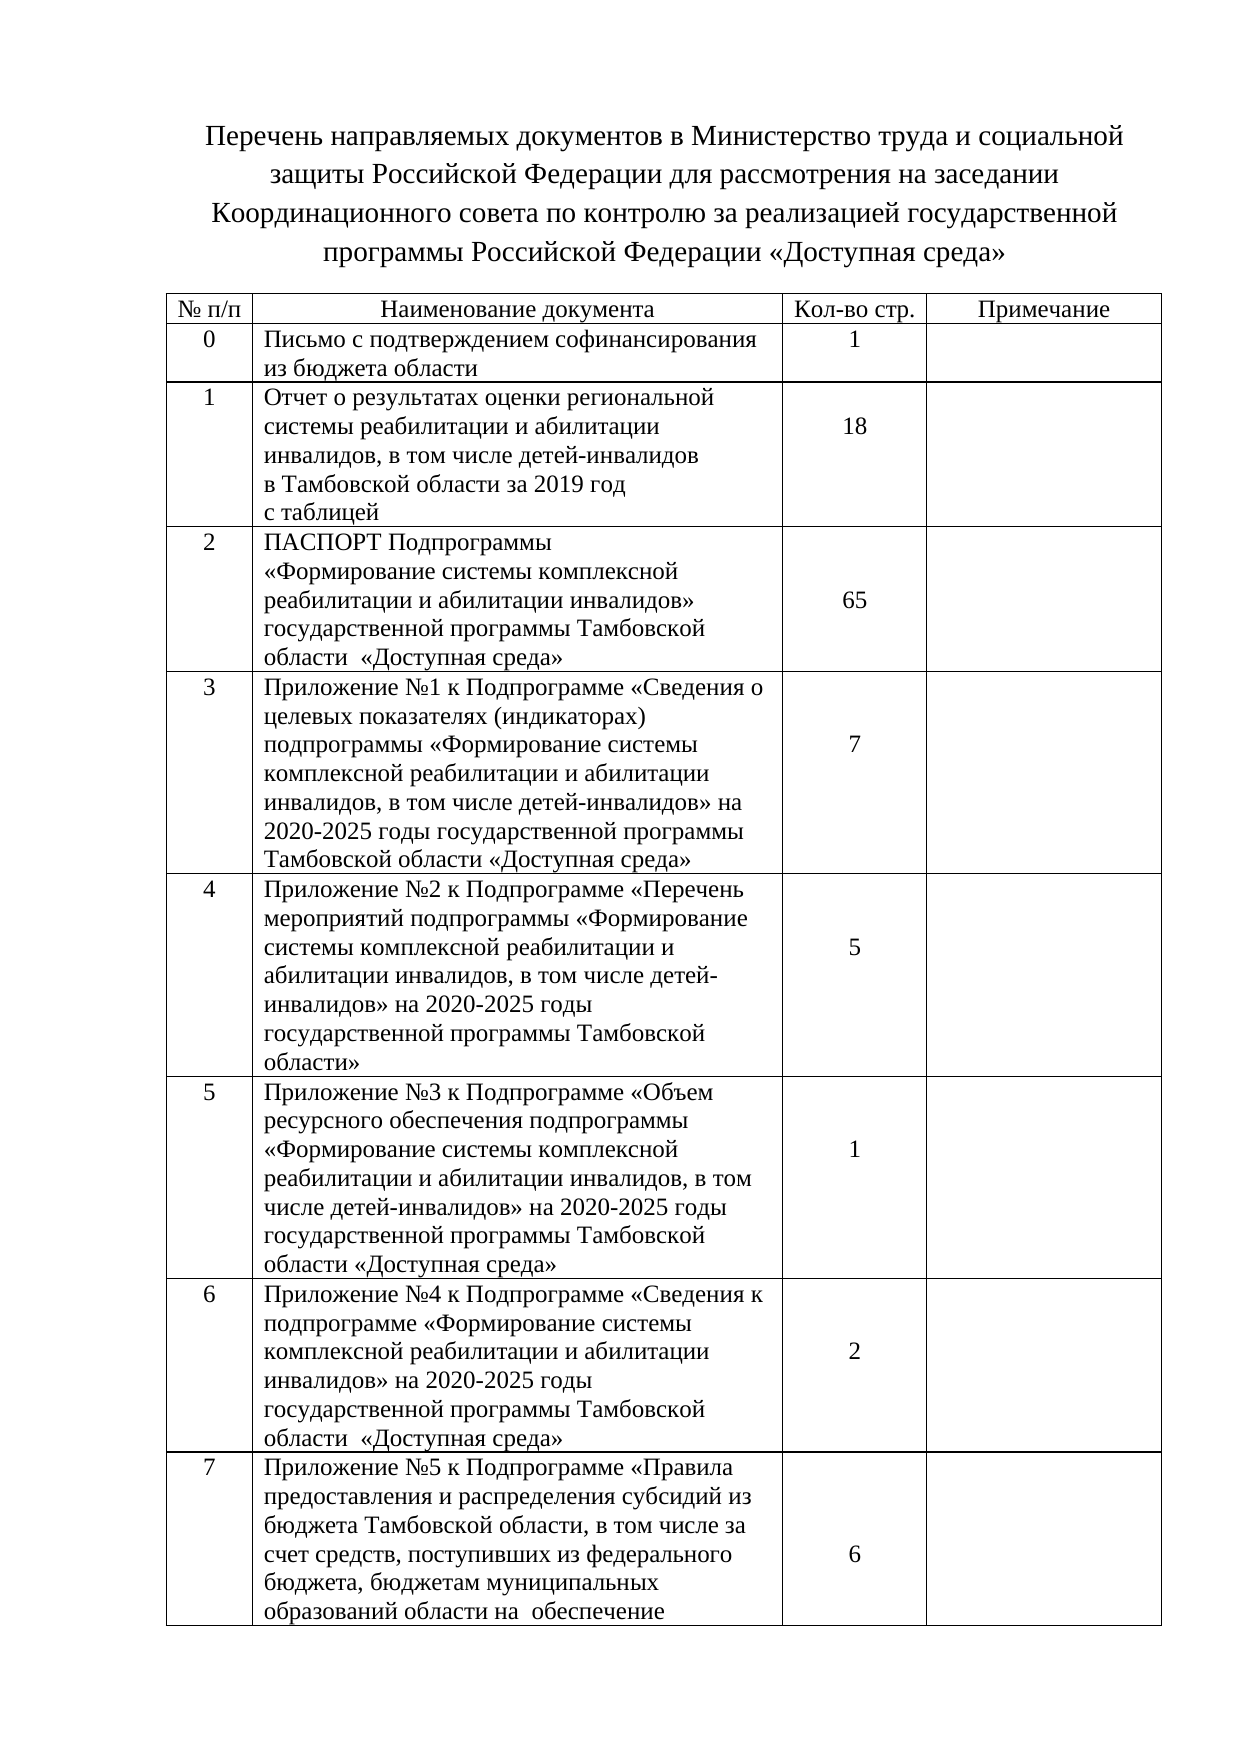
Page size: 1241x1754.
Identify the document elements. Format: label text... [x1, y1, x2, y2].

table_header Примечание [927, 294, 1161, 323]
table_cell 5 [783, 874, 926, 1076]
table_cell [927, 527, 1161, 671]
table_cell 1 [783, 324, 926, 381]
table_cell [927, 1077, 1161, 1278]
table_cell 1 [783, 1077, 926, 1278]
table_cell [927, 1453, 1161, 1625]
table_cell ПАСПОРТ Подпрограммы «Формирование системы комплексной реабилитации и абилитации инвалидов» государственной программы Тамбовской области «Доступная среда» [253, 527, 782, 671]
table_header Кол-во стр. [783, 294, 926, 323]
table_cell 7 [167, 1453, 252, 1625]
table_cell [927, 1279, 1161, 1451]
table_cell 1 [167, 383, 252, 526]
table_cell 2 [783, 1279, 926, 1451]
table_cell 0 [167, 324, 252, 381]
table_cell 2 [167, 527, 252, 671]
table_cell Приложение №1 к Подпрограмме «Сведения о целевых показателях (индикаторах) подпрограммы «Формирование системы комплексной реабилитации и абилитации инвалидов, в том числе детей-инвалидов» на 2020-2025 годы государственной программы Тамбовской области «Доступная среда» [253, 672, 782, 873]
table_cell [253, 1453, 782, 1625]
table_header № п/п [167, 294, 252, 323]
table_cell 7 [783, 672, 926, 873]
text Перечень направляемых документов в Министерство труда и социальной защиты Российской Федерации для рассмотрения на заседании Координационного совета по контролю за реализацией государственной программы Российской Федерации «Доступная среда» [177, 118, 1152, 267]
table_cell Приложение №2 к Подпрограмме «Перечень мероприятий подпрограммы «Формирование системы комплексной реабилитации и абилитации инвалидов, в том числе детей-инвалидов» на 2020-2025 годы государственной программы Тамбовской области» [253, 874, 782, 1076]
table_cell [927, 874, 1161, 1076]
table_cell 18 [783, 383, 926, 526]
table_cell 65 [783, 527, 926, 671]
table_cell [927, 672, 1161, 873]
table_cell 4 [167, 874, 252, 1076]
table_cell Письмо с подтверждением софинансирования из бюджета области [253, 324, 782, 381]
table_header Наименование документа [253, 294, 782, 323]
table_cell Приложение №4 к Подпрограмме «Сведения к подпрограмме «Формирование системы комплексной реабилитации и абилитации инвалидов» на 2020-2025 годы государственной программы Тамбовской области «Доступная среда» [253, 1279, 782, 1451]
table_cell 3 [167, 672, 252, 873]
table_cell 6 [783, 1453, 926, 1625]
table_cell [927, 383, 1161, 526]
table_cell [927, 324, 1161, 381]
table_cell 5 [167, 1077, 252, 1278]
table_cell Отчет о результатах оценки региональной системы реабилитации и абилитации инвалидов, в том числе детей-инвалидов в Тамбовской области за 2019 год с таблицей [253, 383, 782, 526]
table_cell Приложение №3 к Подпрограмме «Объем ресурсного обеспечения подпрограммы «Формирование системы комплексной реабилитации и абилитации инвалидов, в том числе детей-инвалидов» на 2020-2025 годы государственной программы Тамбовской области «Доступная среда» [253, 1077, 782, 1278]
table_cell 6 [167, 1279, 252, 1451]
